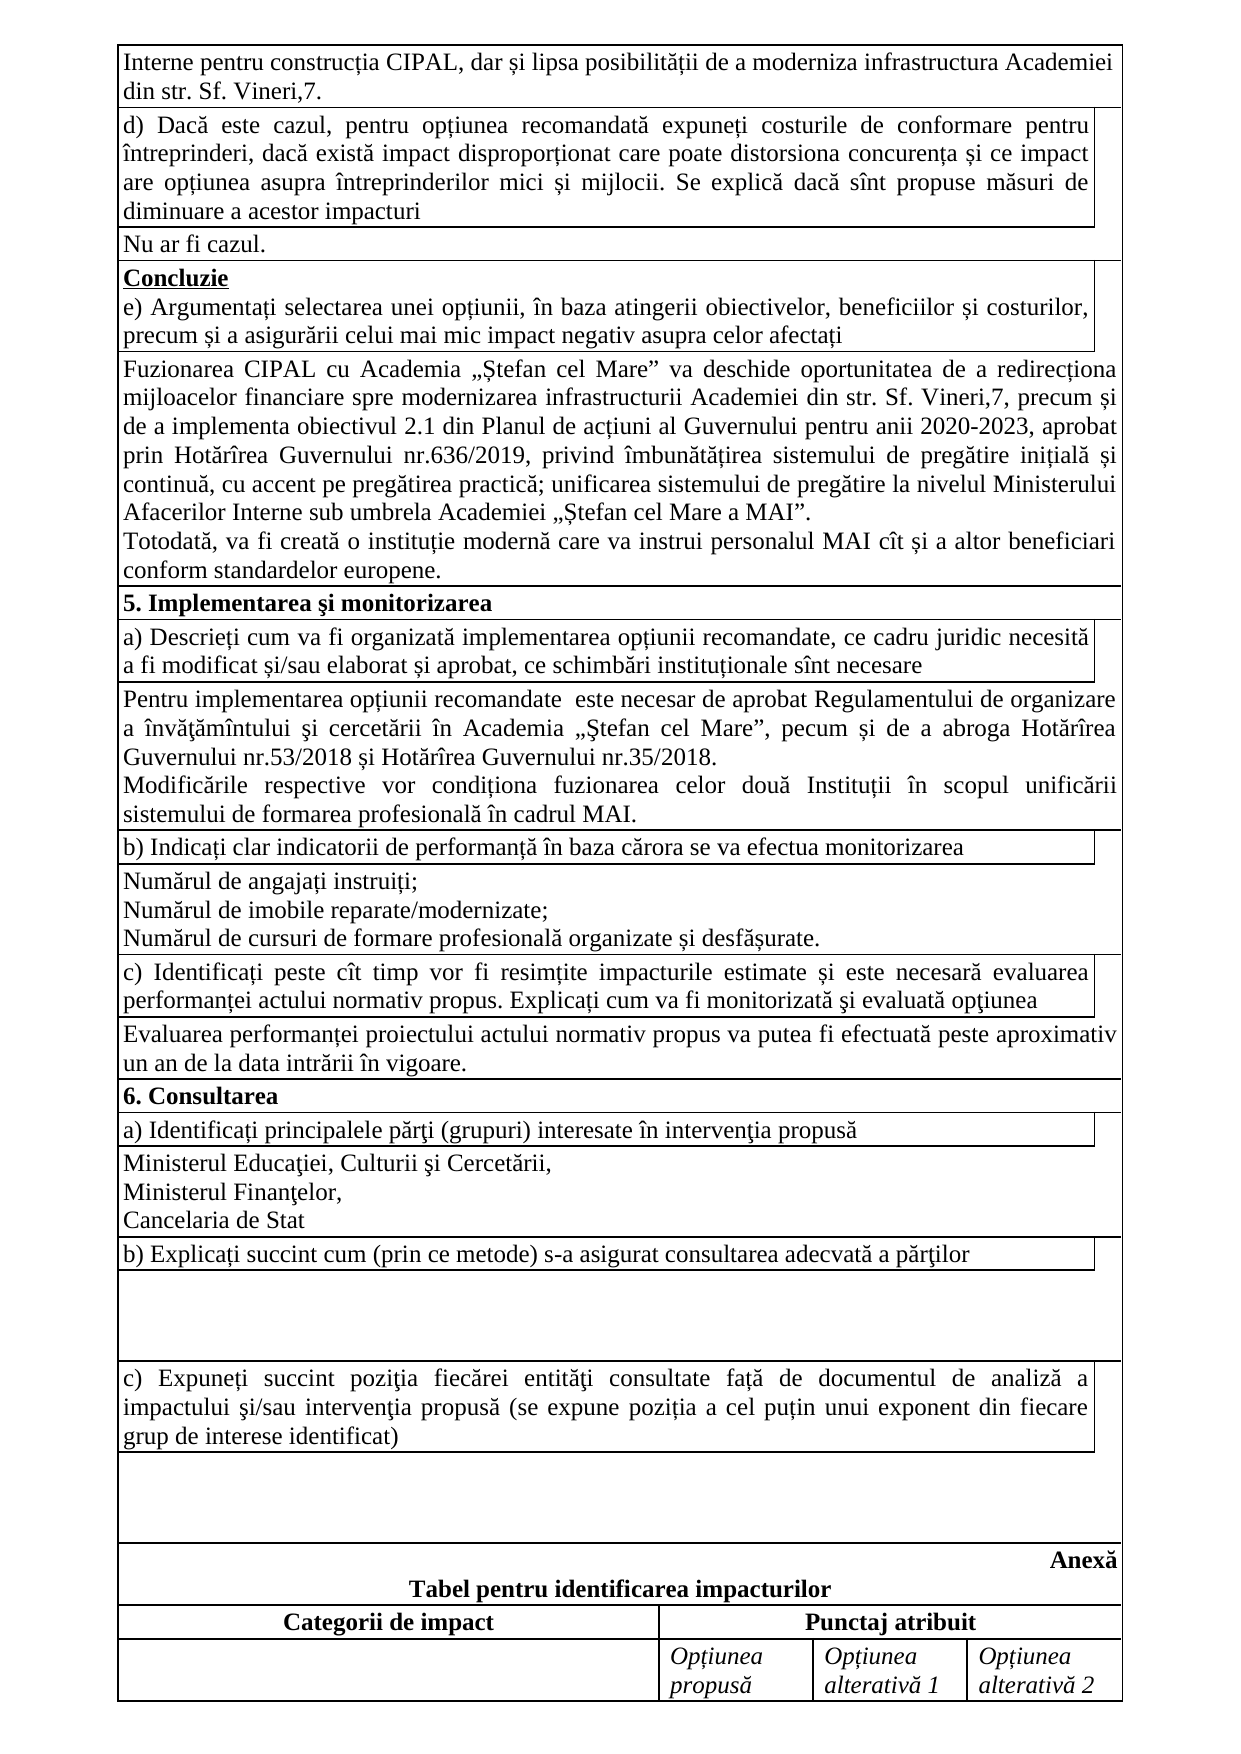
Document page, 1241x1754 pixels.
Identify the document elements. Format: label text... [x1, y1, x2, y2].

table_cell Punctaj atribuit [660, 1604, 1122, 1638]
table_cell Numărul de angajați instruiți; Numărul de imobile reparate/modernizate; Numărul de cursuri de formare profesională organizate și desfășurate. [119, 863, 1122, 954]
table_cell Fuzionarea CIPAL cu Academia „Ștefan cel Mare” va deschide oportunitatea de a redirecționa mijloacelor financiare spre modernizarea infrastructurii Academiei din str. Sf. Vineri,7, precum și de a implementa obiectivul 2.1 din Planul de acțiuni al Guvernului pentru anii 2020-2023, aprobat prin Hotărîrea Guvernului nr.636/2019, privind îmbunătățirea sistemului de pregătire inițială și continuă, cu accent pe pregătirea practică; unificarea sistemului de pregătire la nivelul Ministerului Afacerilor Interne sub umbrela Academiei „Ștefan cel Mare a MAI”. Totodată, va fi creată o instituție modernă care va instrui personalul MAI cît și a altor beneficiari conform standardelor europene. [119, 351, 1122, 585]
table_cell Evaluarea performanței proiectului actului normativ propus va putea fi efectuată peste aproximativ un an de la data intrării în vigoare. [119, 1016, 1122, 1078]
table_cell [1095, 954, 1122, 1016]
table_cell a) Descrieți cum va fi organizată implementarea opțiunii recomandate, ce cadru juridic necesită a fi modificat și/sau elaborat și aprobat, ce schimbări instituționale sînt necesare [119, 620, 1094, 681]
table_cell [1095, 260, 1122, 351]
table_cell c) Identificați peste cît timp vor fi resimțite impacturile estimate și este necesară evaluarea performanței actului normativ propus. Explicați cum va fi monitorizată şi evaluată opţiunea [119, 955, 1094, 1016]
table_cell Opțiunea alterativă 1 [814, 1640, 966, 1700]
table_cell [1095, 1236, 1122, 1269]
table_cell a) Identificați principalele părţi (grupuri) interesate în intervenţia propusă [119, 1113, 1094, 1145]
table_cell [119, 1269, 1122, 1360]
table_cell 6. Consultarea [119, 1078, 1122, 1112]
table_cell Opțiunea alterativă 2 [968, 1638, 1122, 1700]
table_cell Concluzie e) Argumentați selectarea unei opțiunii, în baza atingerii obiectivelor, beneficiilor și costurilor, precum și a asigurării celui mai mic impact negativ asupra celor afectați [119, 261, 1094, 351]
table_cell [119, 46, 1122, 107]
table_cell [1095, 829, 1122, 863]
table_cell d) Dacă este cazul, pentru opțiunea recomandată expuneți costurile de conformare pentru întreprinderi, dacă există impact disproporționat care poate distorsiona concurența și ce impact are opțiunea asupra întreprinderilor mici și mijlocii. Se explică dacă sînt propuse măsuri de diminuare a acestor impacturi [119, 108, 1094, 226]
table_cell Nu ar fi cazul. [119, 226, 1122, 260]
table_cell [1095, 619, 1122, 681]
table_cell Ministerul Educaţiei, Culturii şi Cercetării, Ministerul Finanţelor, Cancelaria de Stat [119, 1145, 1122, 1236]
table_cell [1095, 1360, 1122, 1451]
table_cell [119, 1640, 658, 1700]
table_cell 5. Implementarea şi monitorizarea [119, 585, 1122, 619]
table_cell Pentru implementarea opțiunii recomandate este necesar de aprobat Regulamentului de organizare a învăţămîntului şi cercetării în Academia „Ştefan cel Mare”, pecum și de a abroga Hotărîrea Guvernului nr.53/2018 și Hotărîrea Guvernului nr.35/2018. Modificările respective vor condiționa fuzionarea celor două Instituții în scopul unificării sistemului de formarea profesională în cadrul MAI. [119, 681, 1122, 829]
table_cell c) Expuneți succint poziţia fiecărei entităţi consultate față de documentul de analiză a impactului şi/sau intervenţia propusă (se expune poziția a cel puțin unui exponent din fiecare grup de interese identificat) [119, 1362, 1094, 1451]
table_cell Opțiunea propusă [660, 1640, 812, 1700]
table_cell Categorii de impact [119, 1606, 658, 1638]
table_cell [1095, 1112, 1122, 1145]
table_cell b) Explicați succint cum (prin ce metode) s-a asigurat consultarea adecvată a părţilor [119, 1238, 1094, 1269]
table_cell [1095, 107, 1122, 226]
table_cell [119, 1451, 1122, 1542]
table_cell b) Indicați clar indicatorii de performanță în baza cărora se va efectua monitorizarea [119, 831, 1094, 863]
table_cell Anexă Tabel pentru identificarea impacturilor [119, 1542, 1122, 1604]
